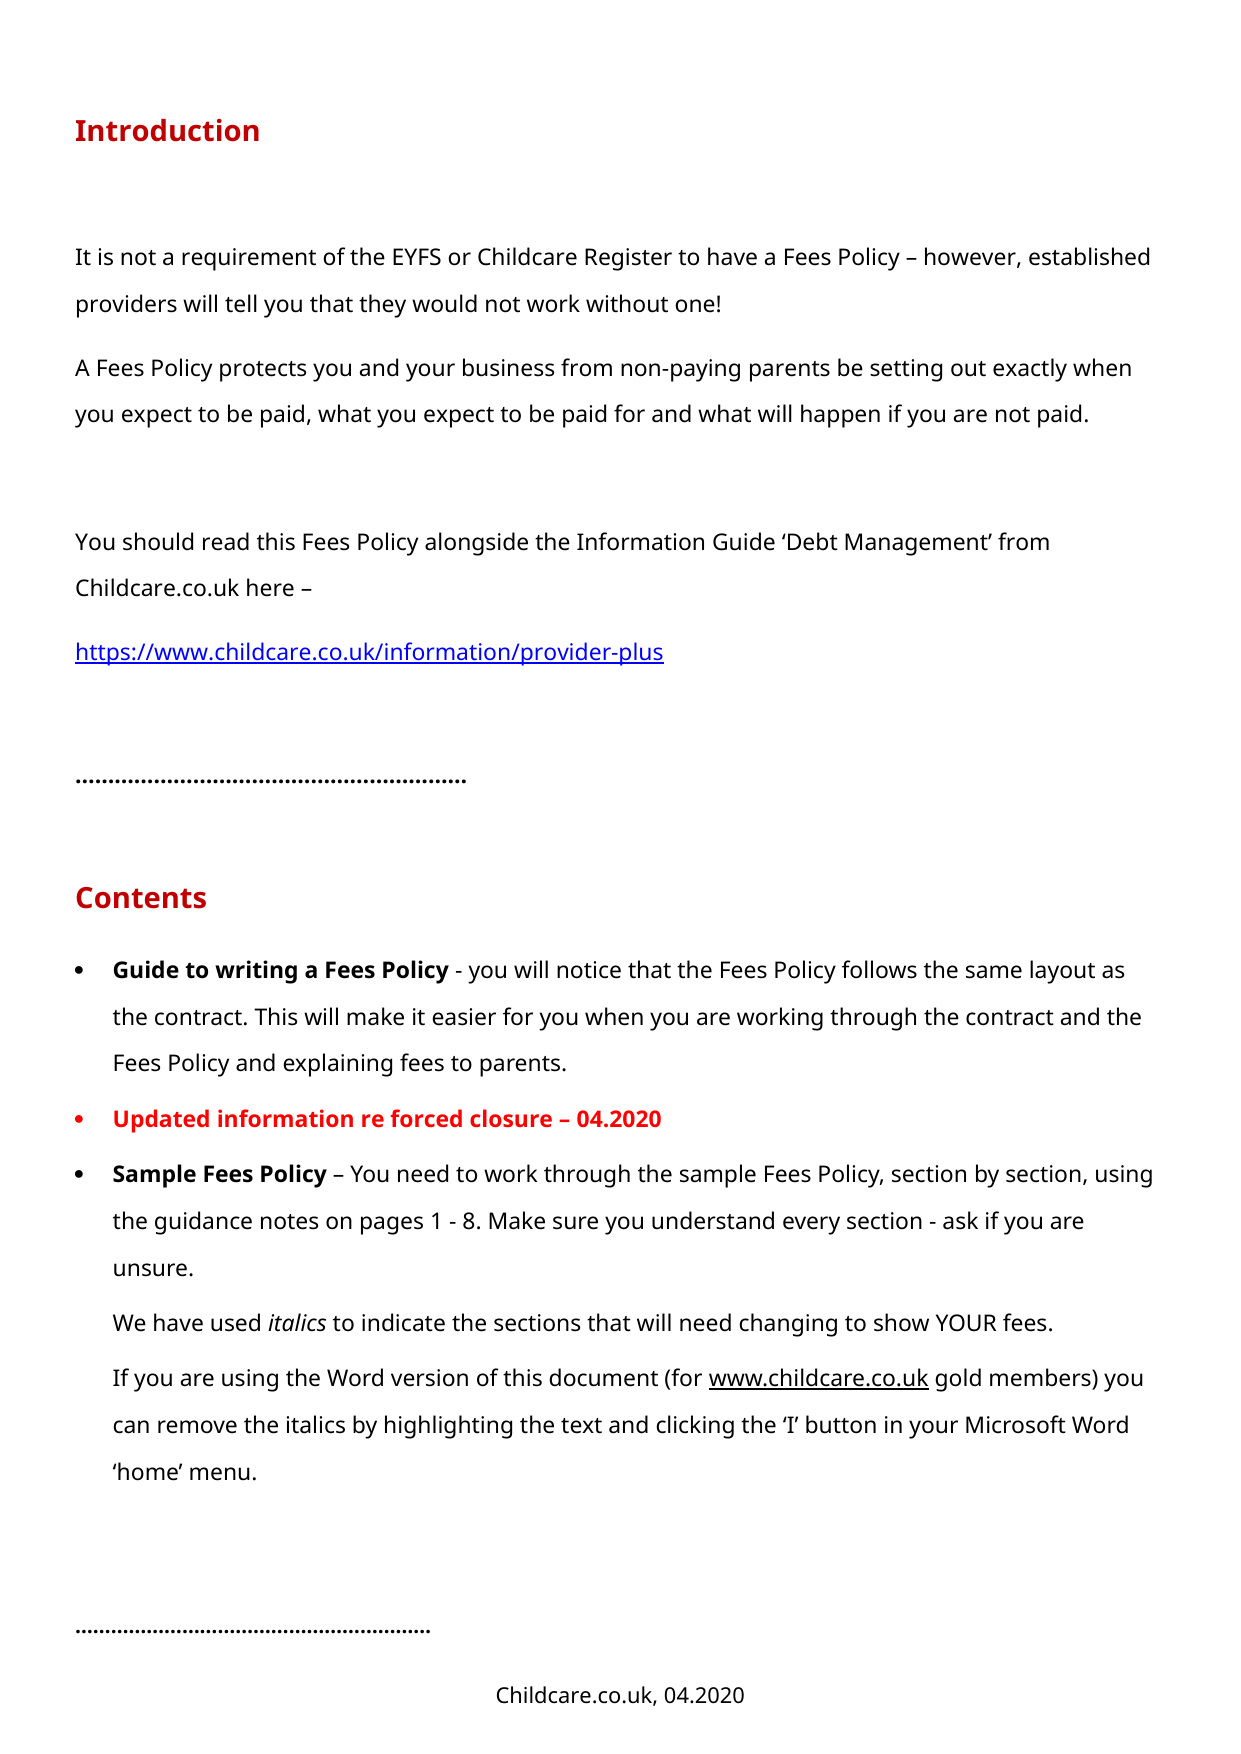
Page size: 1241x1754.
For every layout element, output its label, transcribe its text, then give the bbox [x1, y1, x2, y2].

text A Fees Policy protects you and your business from non-paying parents be setting out exactly when you expect to be paid, what you expect to be paid for and what will happen if you are not paid. [75, 352, 1165, 430]
text …………………………………………………… [75, 1612, 1165, 1640]
text Contents [75, 877, 1165, 917]
text You should read this Fees Policy alongside the Information Guide ‘Debt Management’ from Childcare.co.uk here – [75, 526, 1165, 604]
list Sample Fees Policy – You need to work through the sample Fees Policy, section by section, using the guidance notes on pages 1 - 8. Make sure you understand every section - ask if you are unsure. [75, 1158, 1165, 1283]
list Guide to writing a Fees Policy - you will notice that the Fees Policy follows the same layout as the contract. This will make it easier for you when you are working through the contract and the Fees Policy and explaining fees to parents. [75, 954, 1165, 1079]
text …………………………………………………… [75, 759, 1165, 790]
text We have used italics to indicate the sections that will need changing to show YOUR fees. [112, 1307, 1165, 1338]
text If you are using the Word version of this document (for www.childcare.co.uk gold members) you can remove the italics by highlighting the text and clicking the ‘I’ button in your Microsoft Word ‘home’ menu. [112, 1362, 1165, 1487]
text It is not a requirement of the EYFS or Childcare Register to have a Fees Policy – however, established providers will tell you that they would not work without one! [75, 241, 1165, 319]
text https://www.childcare.co.uk/information/provider-plus [75, 636, 1165, 667]
list Updated information re forced closure – 04.2020 [75, 1103, 1165, 1134]
text Introduction [75, 110, 1165, 149]
